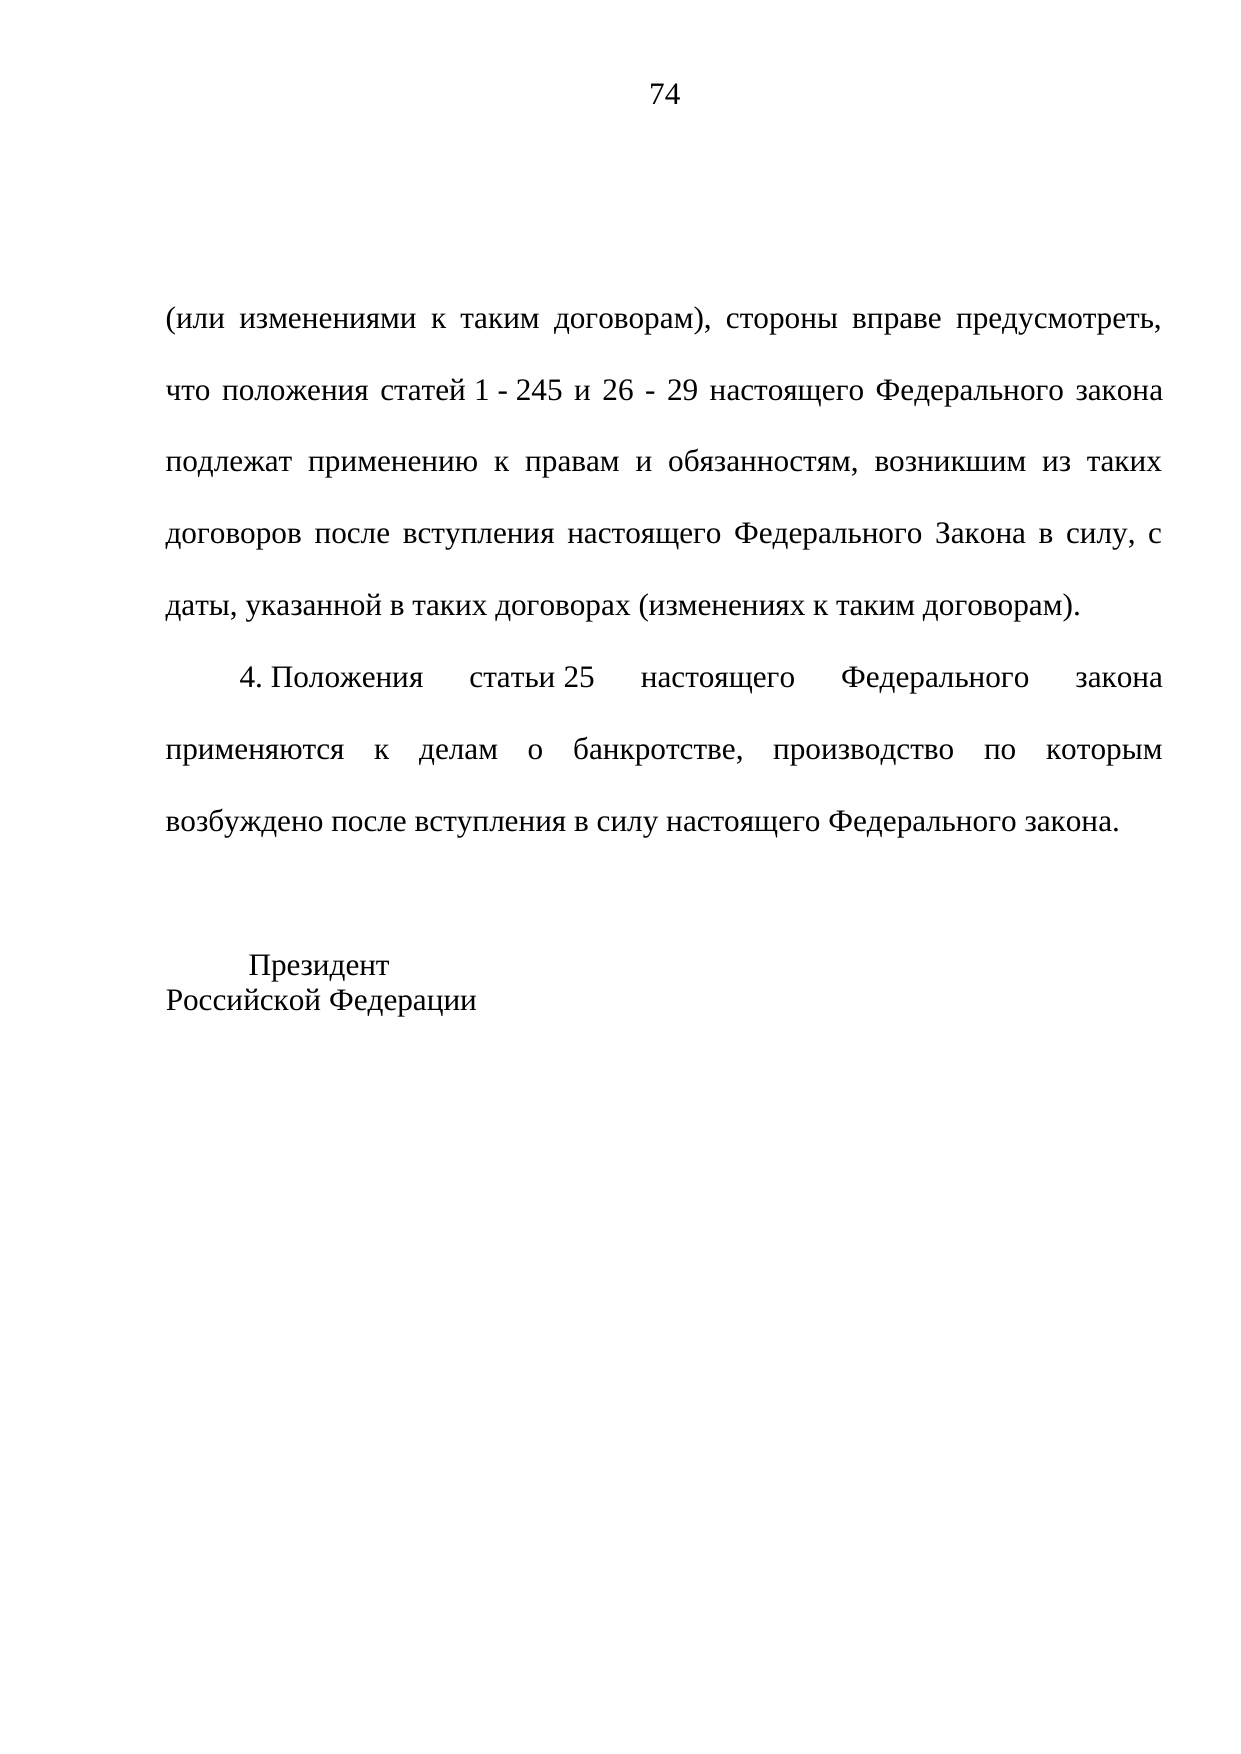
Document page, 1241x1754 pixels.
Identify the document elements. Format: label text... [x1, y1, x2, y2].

text Российской Федерации [165, 982, 1163, 1018]
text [165, 299, 1163, 622]
text Президент [165, 946, 1163, 982]
text 4. Положения статьи 25 настоящего Федерального закона применяются к делам о банкротстве, производство по которым возбуждено после вступления в силу настоящего Федерального закона. [165, 658, 1163, 838]
